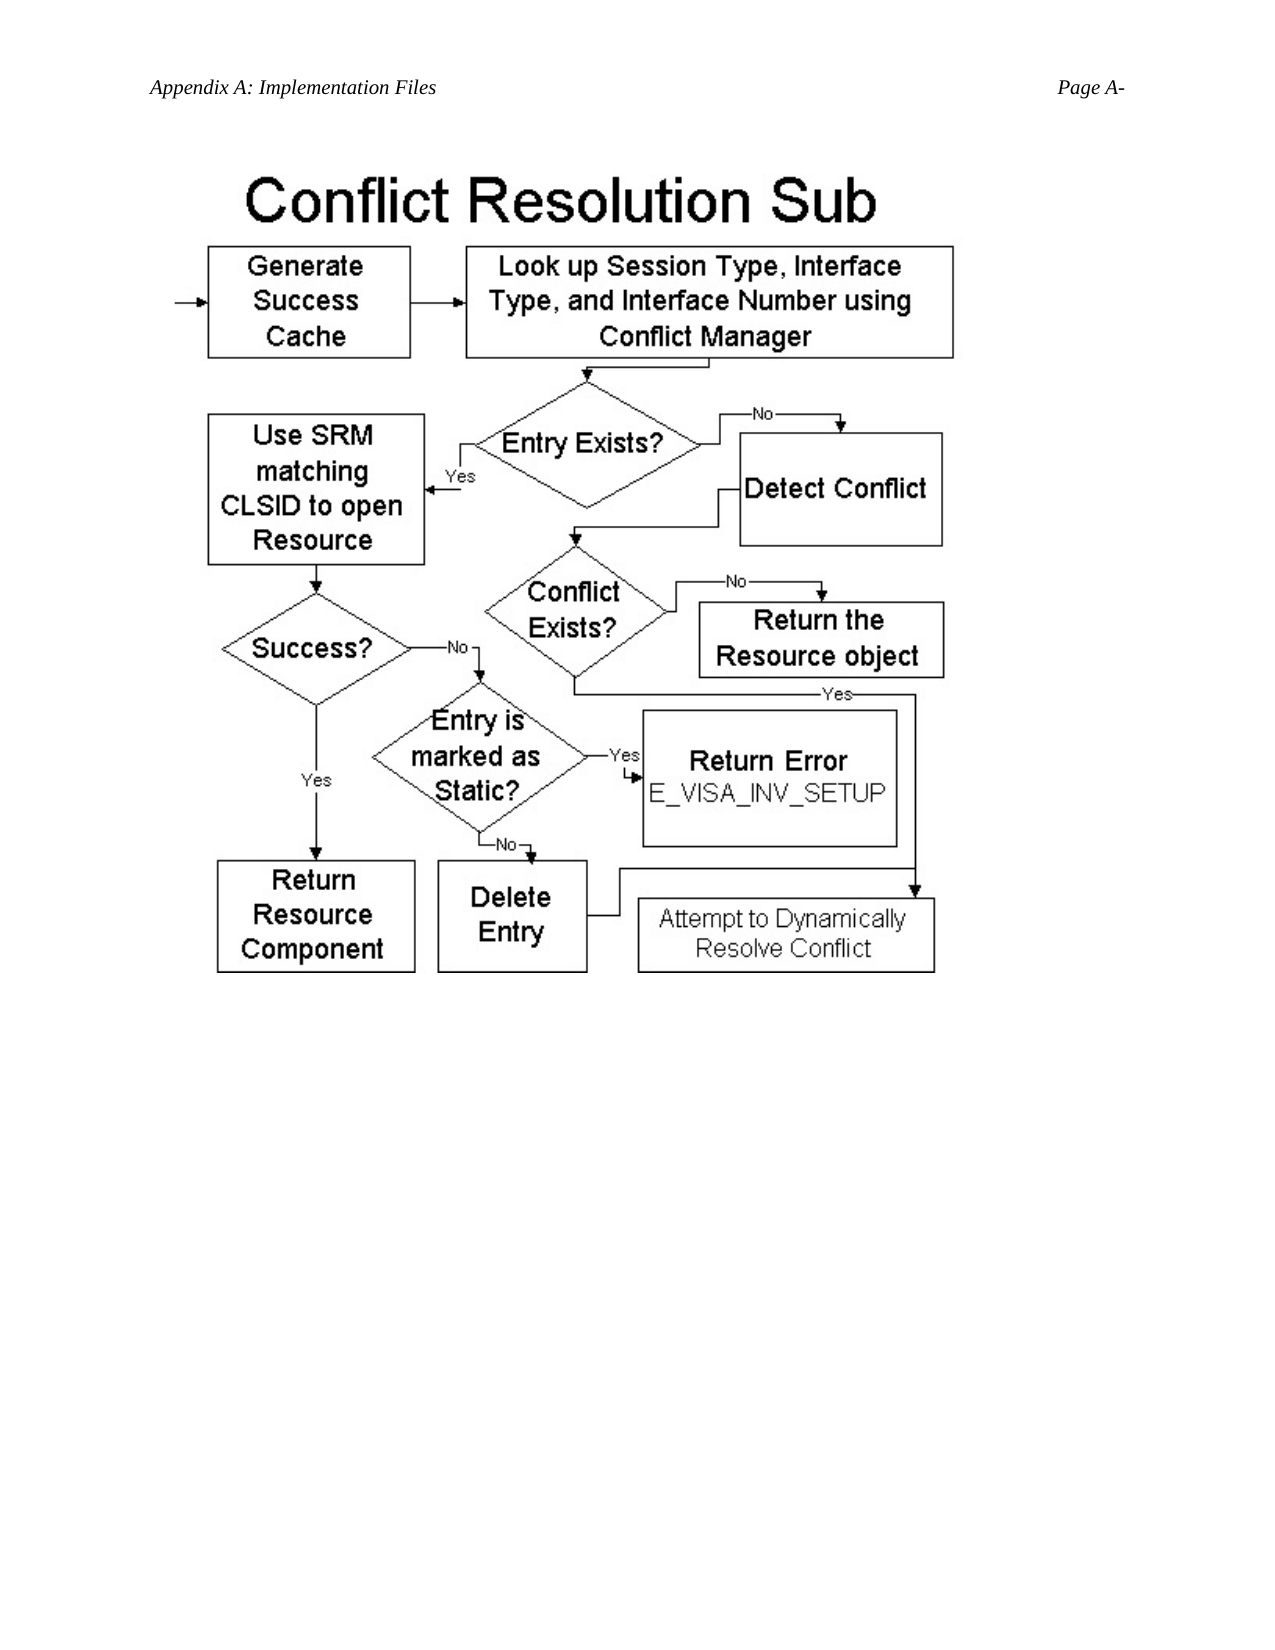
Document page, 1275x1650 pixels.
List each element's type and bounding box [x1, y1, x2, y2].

picture [150, 150, 976, 973]
